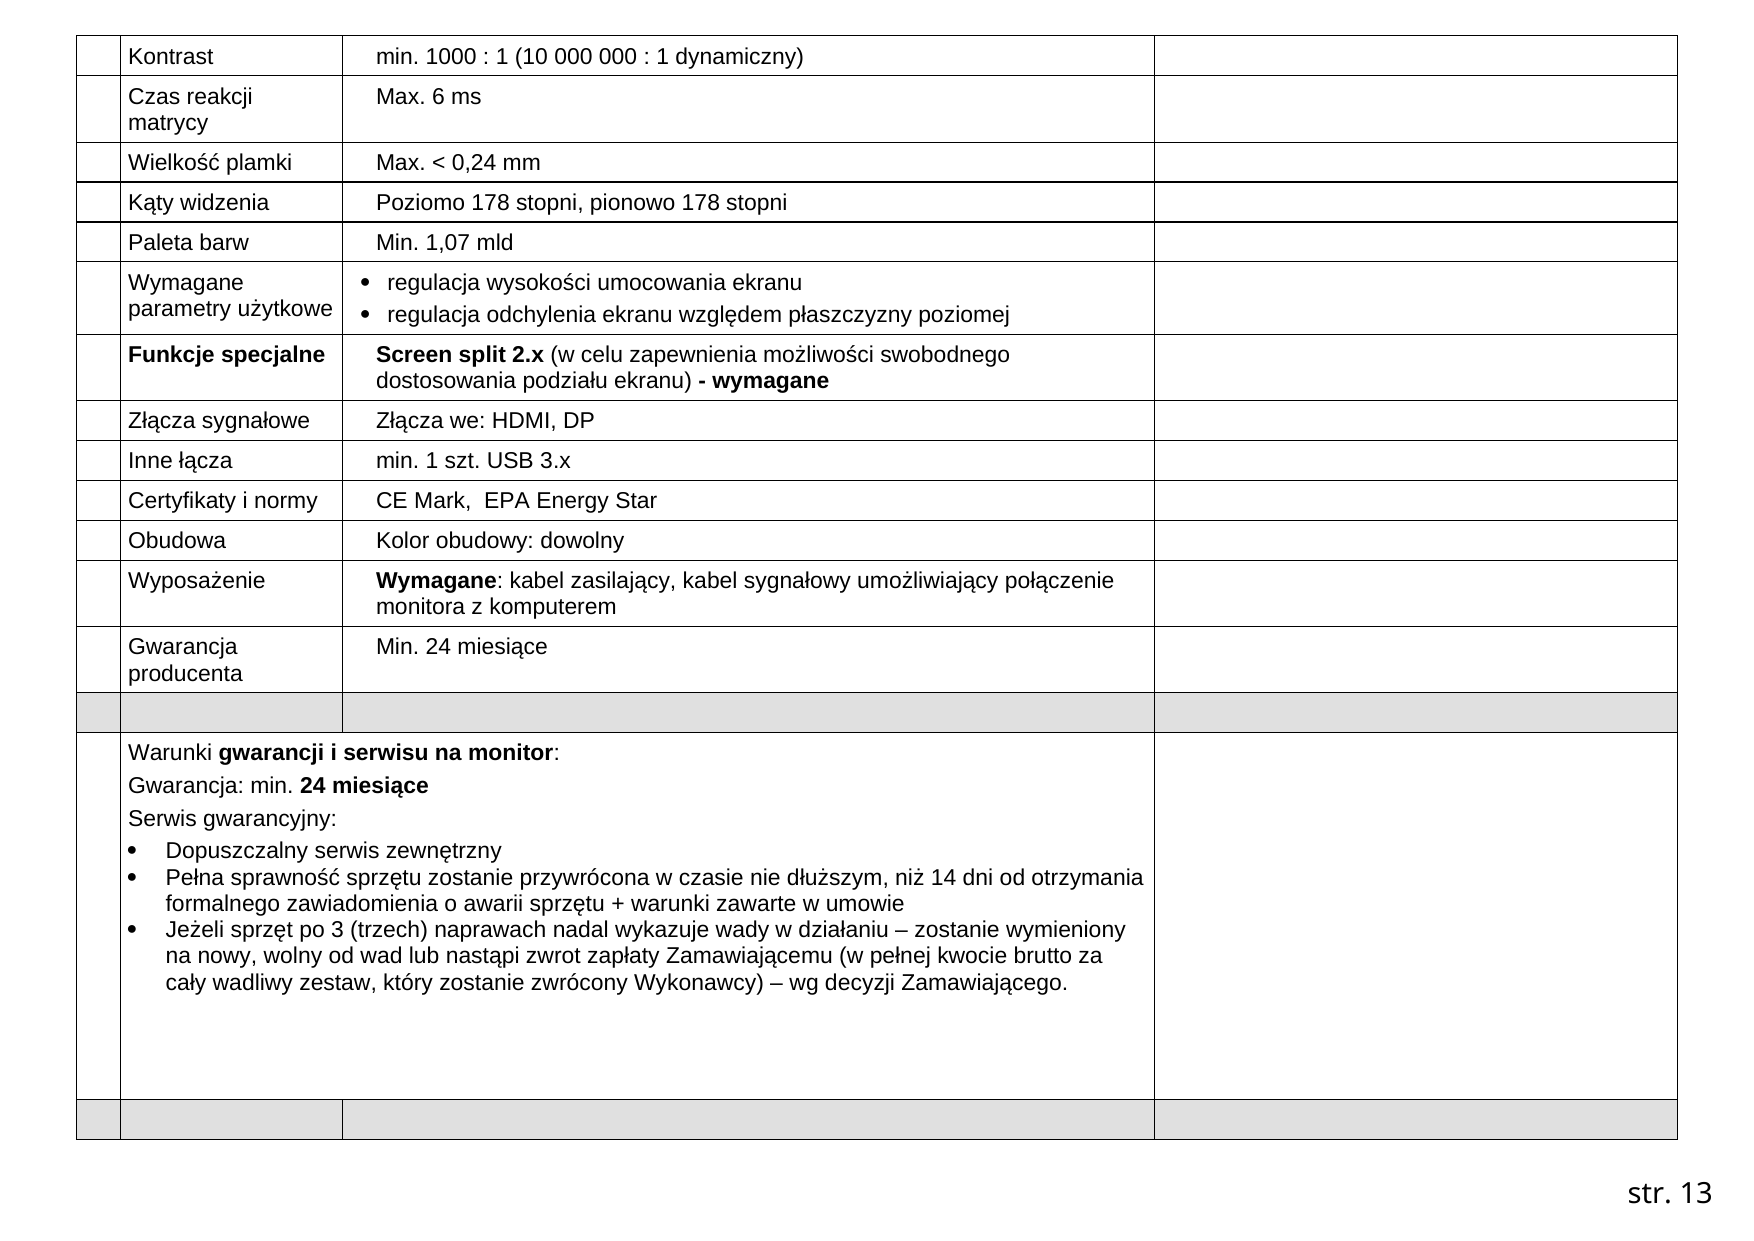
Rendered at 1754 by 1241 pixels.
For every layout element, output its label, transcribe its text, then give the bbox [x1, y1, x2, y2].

table_cell [1155, 143, 1677, 181]
table_cell Funkcje specjalne [121, 335, 342, 400]
table_cell [1155, 481, 1677, 520]
table_cell [77, 262, 120, 334]
table_cell [1155, 693, 1677, 732]
table_cell [1155, 627, 1677, 692]
table_cell [77, 1100, 120, 1139]
table_cell [1155, 733, 1677, 1099]
table_cell [121, 693, 342, 732]
table_cell Max. 6 ms [343, 76, 1154, 142]
table_cell Wymagane parametry użytkowe [121, 262, 342, 334]
table_cell Gwarancja producenta [121, 627, 342, 692]
table_cell [77, 143, 120, 181]
table_cell [1155, 441, 1677, 480]
table_cell [77, 76, 120, 142]
table_cell Warunki gwarancji i serwisu na monitor: Gwarancja: min. 24 miesiące Serwis gwarancyjny: Dopuszczalny serwis zewnętrzny Pełna sprawność sprzętu zostanie przywrócona w czasie nie dłuższym, niż 14 dni od otrzymania formalnego zawiadomienia o awarii sprzętu + warunki zawarte w umowie Jeżeli sprzęt po 3 (trzech) naprawach nadal wykazuje wady w działaniu – zostanie wymieniony na nowy, wolny od wad lub nastąpi zwrot zapłaty Zamawiającemu (w pełnej kwocie brutto za cały wadliwy zestaw, który zostanie zwrócony Wykonawcy) – wg decyzji Zamawiającego. [121, 733, 1154, 1099]
table_cell [343, 1100, 1154, 1139]
table_cell [1155, 521, 1677, 559]
table_cell [77, 627, 120, 692]
table_cell [77, 693, 120, 732]
table_cell [1155, 36, 1677, 75]
table_cell Min. 24 miesiące [343, 627, 1154, 692]
table_cell Paleta barw [121, 223, 342, 261]
table_cell regulacja wysokości umocowania ekranu regulacja odchylenia ekranu względem płaszczyzny poziomej [343, 262, 1154, 334]
table_cell Czas reakcji matrycy [121, 76, 342, 142]
table_cell Certyfikaty i normy [121, 481, 342, 520]
table_cell Max. < 0,24 mm [343, 143, 1154, 181]
table_cell [1155, 183, 1677, 221]
table_cell [1155, 561, 1677, 626]
table_cell Obudowa [121, 521, 342, 559]
table_cell [121, 1100, 342, 1139]
table_cell Poziomo 178 stopni, pionowo 178 stopni [343, 183, 1154, 221]
table_cell Min. 1,07 mld [343, 223, 1154, 261]
table_cell [77, 521, 120, 559]
table_cell [1155, 262, 1677, 334]
table_cell Wymagane: kabel zasilający, kabel sygnałowy umożliwiający połączenie monitora z komputerem [343, 561, 1154, 626]
table_cell [77, 36, 120, 75]
table_cell [77, 561, 120, 626]
table_cell [1155, 1100, 1677, 1139]
table_cell Złącza we: HDMI, DP [343, 401, 1154, 440]
table_cell Złącza sygnałowe [121, 401, 342, 440]
table_cell [77, 401, 120, 440]
table_cell [1155, 335, 1677, 400]
table_cell [343, 693, 1154, 732]
table_cell [1155, 223, 1677, 261]
table_cell [77, 335, 120, 400]
table_cell min. 1000 : 1 (10 000 000 : 1 dynamiczny) [343, 36, 1154, 75]
table_cell Kontrast [121, 36, 342, 75]
table_cell [77, 183, 120, 221]
table_cell [1155, 76, 1677, 142]
table_cell [77, 733, 120, 1099]
table_cell [77, 441, 120, 480]
table_cell [1155, 401, 1677, 440]
table_cell Screen split 2.x (w celu zapewnienia możliwości swobodnego dostosowania podziału ekranu) - wymagane [343, 335, 1154, 400]
table_cell Inne łącza [121, 441, 342, 480]
table_cell min. 1 szt. USB 3.x [343, 441, 1154, 480]
table_cell CE Mark, EPA Energy Star [343, 481, 1154, 520]
table_cell [77, 223, 120, 261]
table_cell Wielkość plamki [121, 143, 342, 181]
table_cell Kolor obudowy: dowolny [343, 521, 1154, 559]
table_cell Wyposażenie [121, 561, 342, 626]
table_cell Kąty widzenia [121, 183, 342, 221]
table_cell [77, 481, 120, 520]
